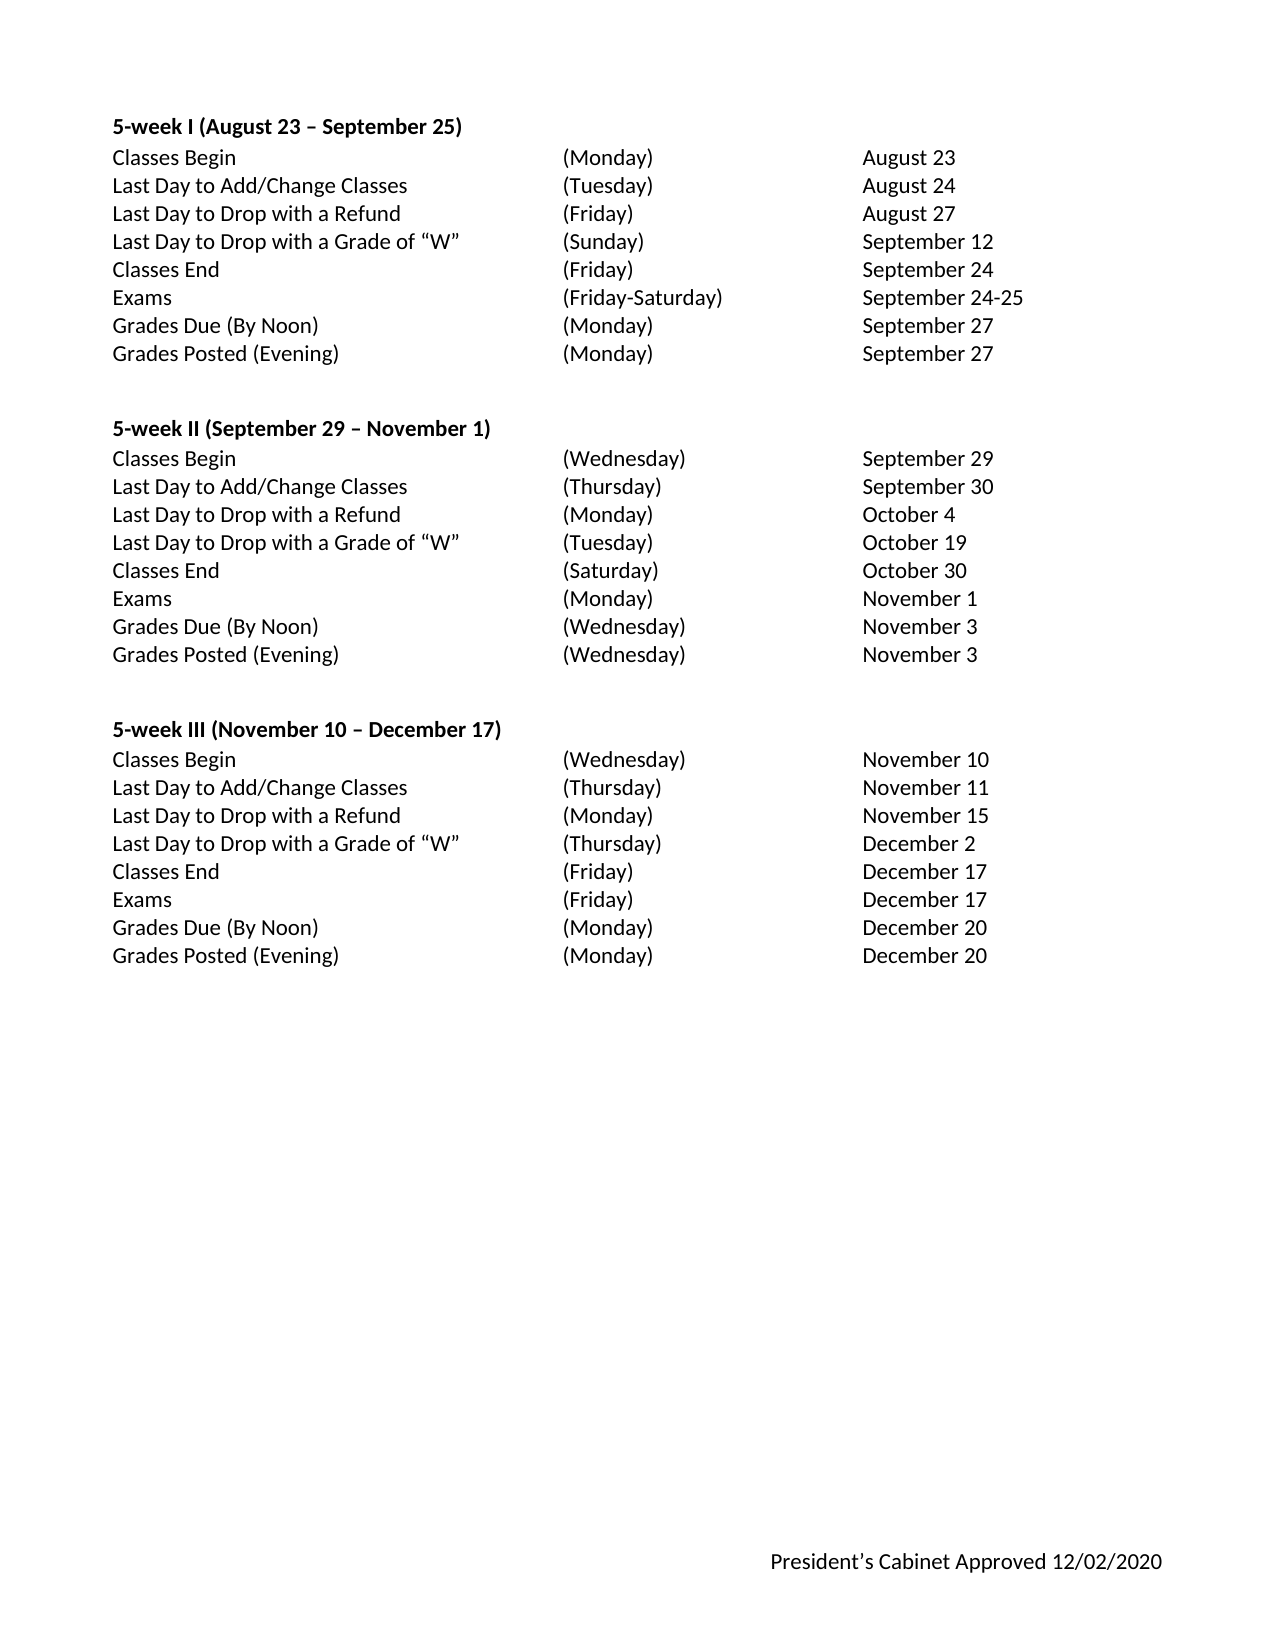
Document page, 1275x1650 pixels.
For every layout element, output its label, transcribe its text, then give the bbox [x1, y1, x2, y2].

text Exams (Friday-Saturday) September 24-25 [112, 283, 1162, 311]
text Classes Begin (Wednesday) September 29 [112, 444, 1162, 472]
text Classes End (Saturday) October 30 [112, 556, 1162, 584]
text Grades Due (By Noon) (Monday) December 20 [112, 913, 1162, 941]
text Last Day to Drop with a Refund (Monday) November 15 [112, 801, 1162, 829]
text 5-week II (September 29 – November 1) [112, 414, 1162, 442]
text Classes End (Friday) December 17 [112, 857, 1162, 885]
text Last Day to Add/Change Classes (Thursday) September 30 [112, 472, 1162, 500]
text Last Day to Drop with a Grade of “W” (Tuesday) October 19 [112, 528, 1162, 556]
text Exams (Monday) November 1 [112, 584, 1162, 612]
text Classes Begin (Monday) August 23 [112, 143, 1162, 171]
text Last Day to Drop with a Refund (Monday) October 4 [112, 500, 1162, 528]
text Classes Begin (Wednesday) November 10 [112, 745, 1162, 773]
text Grades Due (By Noon) (Monday) September 27 [112, 311, 1162, 339]
text Classes End (Friday) September 24 [112, 255, 1162, 283]
text Last Day to Add/Change Classes (Tuesday) August 24 [112, 171, 1162, 199]
text Grades Posted (Evening) (Monday) September 27 [112, 339, 1162, 367]
text 5-week III (November 10 – December 17) [112, 715, 1162, 743]
text Exams (Friday) December 17 [112, 885, 1162, 913]
text Last Day to Drop with a Refund (Friday) August 27 [112, 199, 1162, 227]
text Last Day to Add/Change Classes (Thursday) November 11 [112, 773, 1162, 801]
text Last Day to Drop with a Grade of “W” (Thursday) December 2 [112, 829, 1162, 857]
text 5-week I (August 23 – September 25) [112, 112, 1162, 141]
text Grades Posted (Evening) (Wednesday) November 3 [112, 640, 1162, 668]
text Grades Due (By Noon) (Wednesday) November 3 [112, 612, 1162, 640]
text Grades Posted (Evening) (Monday) December 20 [112, 941, 1162, 969]
text Last Day to Drop with a Grade of “W” (Sunday) September 12 [112, 227, 1162, 255]
